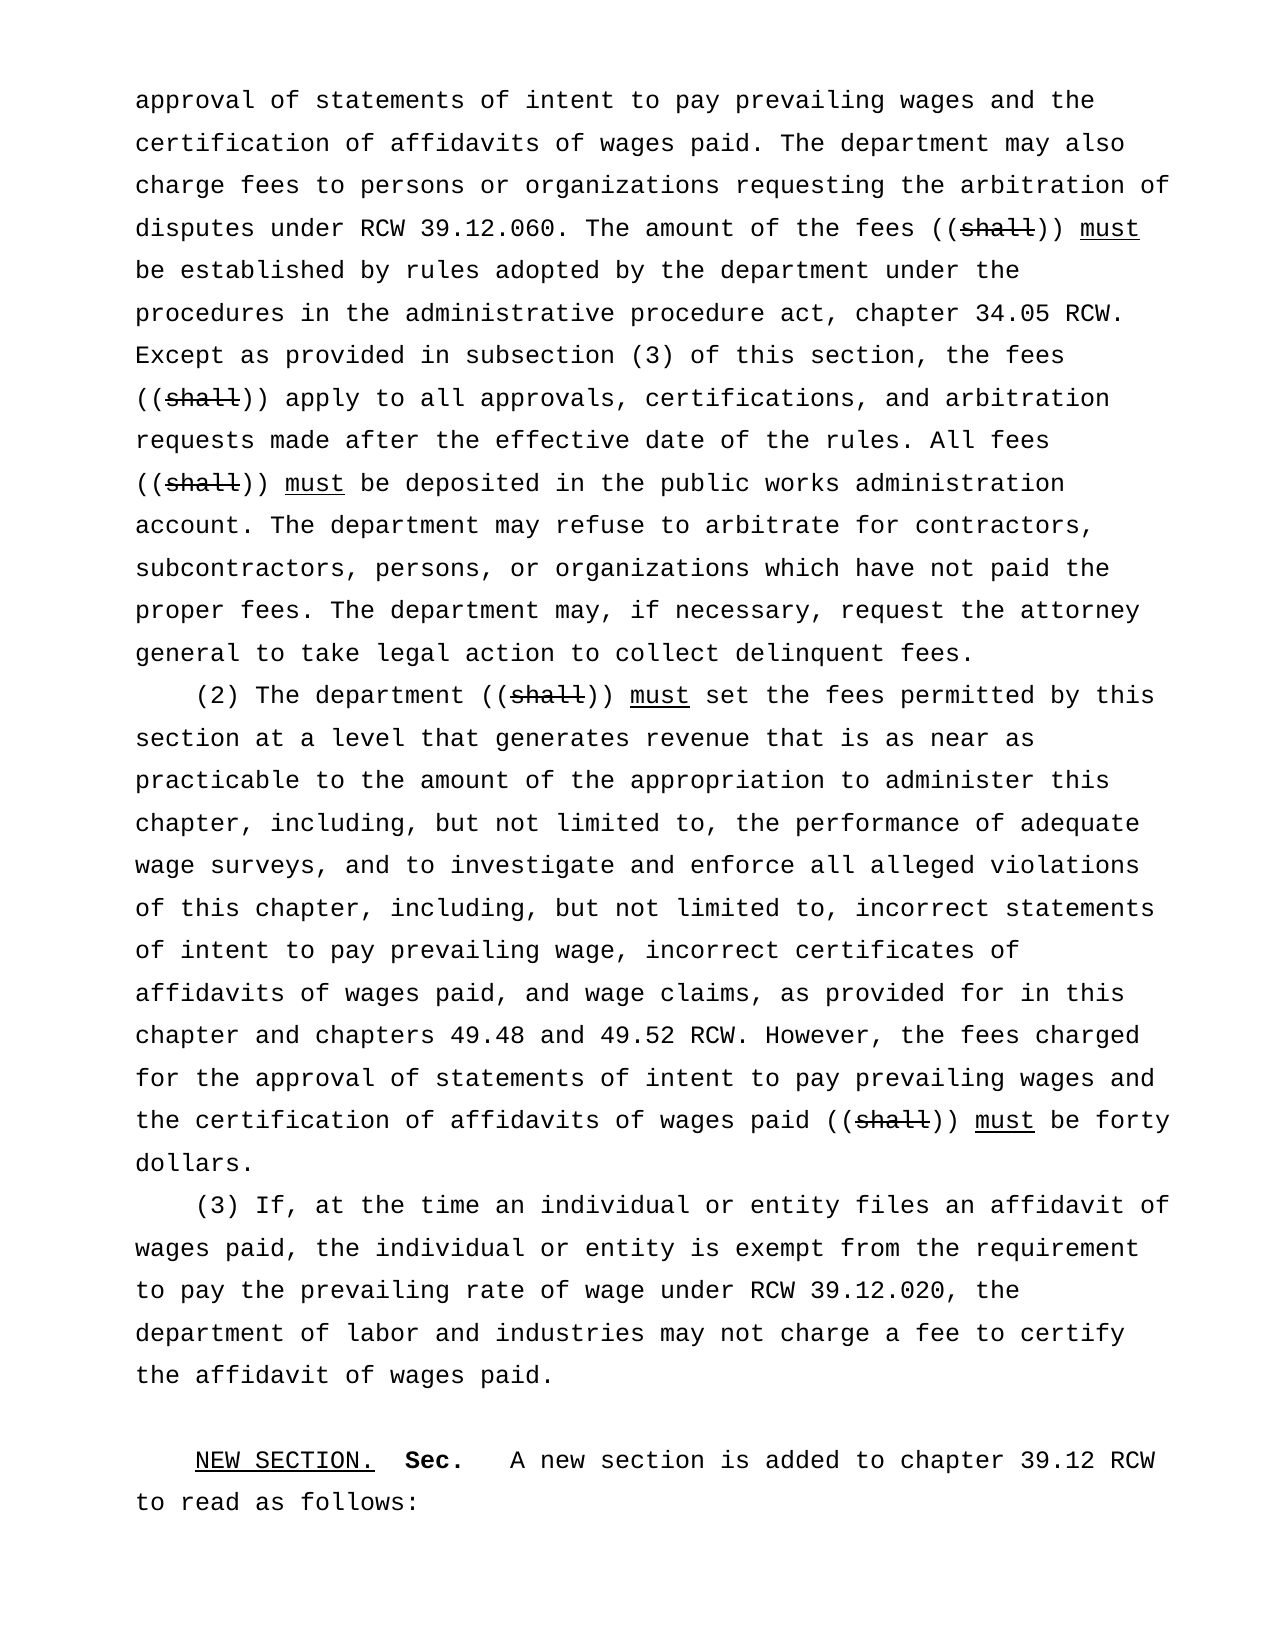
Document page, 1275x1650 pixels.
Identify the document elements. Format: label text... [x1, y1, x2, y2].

text (2) The department ((shall)) must set the fees permitted by this section at a level that generates revenue that is as near as practicable to the amount of the appropriation to administer this chapter, including, but not limited to, the performance of adequate wage surveys, and to investigate and enforce all alleged violations of this chapter, including, but not limited to, incorrect statements of intent to pay prevailing wage, incorrect certificates of affidavits of wages paid, and wage claims, as provided for in this chapter and chapters 49.48 and 49.52 RCW. However, the fees charged for the approval of statements of intent to pay prevailing wages and the certification of affidavits of wages paid ((shall)) must be forty dollars. [135, 670, 1170, 1180]
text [135, 75, 1170, 670]
text (3) If, at the time an individual or entity files an affidavit of wages paid, the individual or entity is exempt from the requirement to pay the prevailing rate of wage under RCW 39.12.020, the department of labor and industries may not charge a fee to certify the affidavit of wages paid. [135, 1180, 1170, 1392]
text NEW SECTION. Sec. A new section is added to chapter 39.12 RCW to read as follows: [135, 1434, 1170, 1519]
